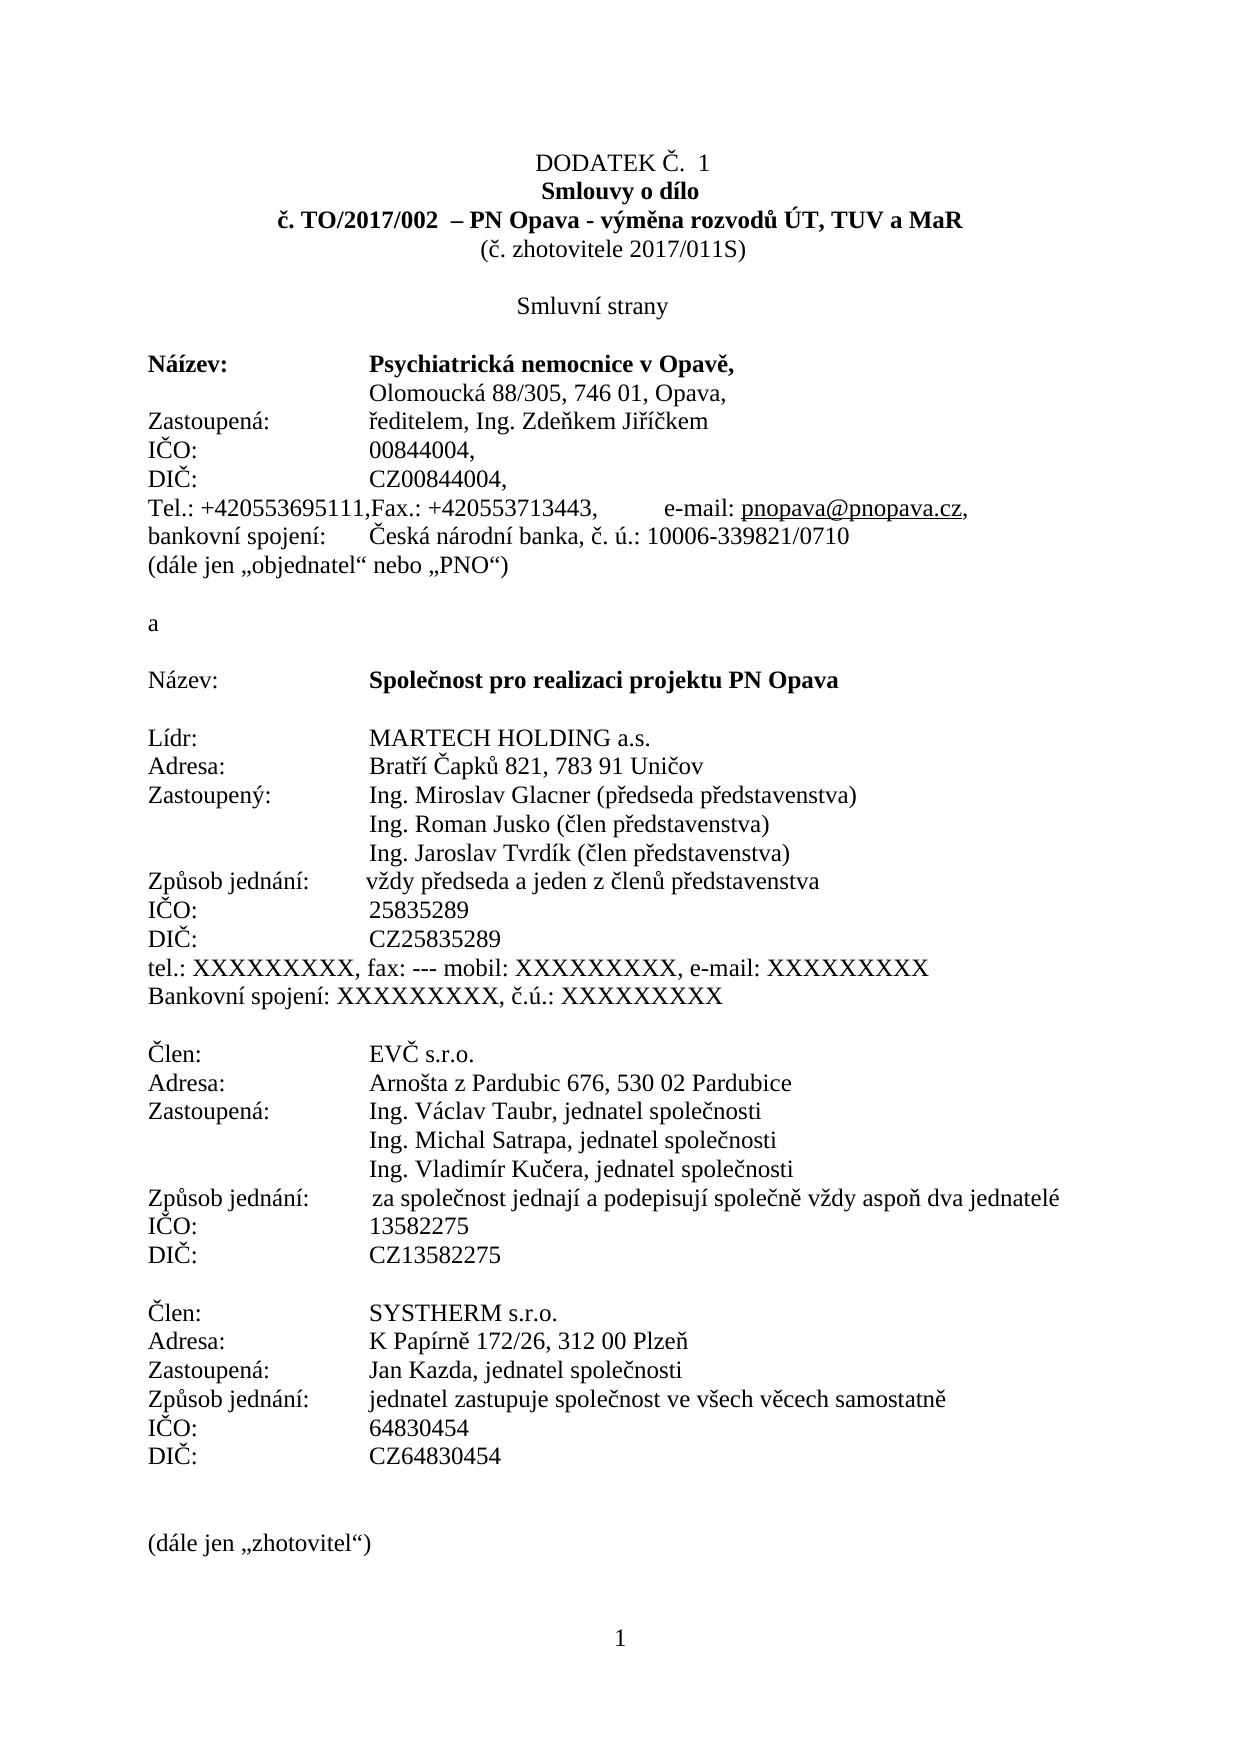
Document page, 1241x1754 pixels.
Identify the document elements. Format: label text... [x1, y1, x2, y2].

text Zastoupená: ředitelem, Ing. Zdeňkem Jiříčkem [148, 406, 1093, 435]
text Smlouvy o dílo [148, 176, 1093, 205]
text Adresa: Bratří Čapků 821, 783 91 Uničov [148, 751, 1093, 780]
text Ing. Roman Jusko (člen představenstva) [148, 809, 1093, 838]
text (dále jen „objednatel“ nebo „PNO“) [148, 550, 1093, 579]
text Lídr: MARTECH HOLDING a.s. [148, 723, 1093, 751]
text Ing. Michal Satrapa, jednatel společnosti [148, 1125, 1093, 1154]
text IČO: 25835289 [148, 895, 1093, 924]
text IČO: 13582275 [148, 1211, 1093, 1240]
text DIČ: CZ64830454 [148, 1441, 1093, 1470]
text Zastoupený: Ing. Miroslav Glacner (předseda představenstva) [148, 780, 1093, 809]
text (dále jen „zhotovitel“) [148, 1528, 1093, 1556]
text IČO: 64830454 [148, 1413, 1093, 1441]
text Náízev: Psychiatrická nemocnice v Opavě, [148, 349, 1093, 378]
text Název: Společnost pro realizaci projektu PN Opava [148, 665, 1093, 694]
text DODATEK Č. 1 [148, 148, 1093, 176]
text a [148, 608, 1093, 636]
text DIČ: CZ25835289 [148, 924, 1093, 953]
text Adresa: Arnošta z Pardubic 676, 530 02 Pardubice [148, 1068, 1093, 1096]
text Člen: EVČ s.r.o. [148, 1039, 1093, 1068]
text Ing. Vladimír Kučera, jednatel společnosti [148, 1154, 1093, 1183]
text Zastoupená: Jan Kazda, jednatel společnosti [148, 1355, 1093, 1384]
text Člen: SYSTHERM s.r.o. [148, 1298, 1093, 1326]
text bankovní spojení: Česká národní banka, č. ú.: 10006-339821/0710 [148, 521, 1093, 550]
text IČO: 00844004, [148, 435, 1093, 464]
text Způsob jednání: za společnost jednají a podepisují společně vždy aspoň dva jednatelé [148, 1183, 1093, 1211]
text Adresa: K Papírně 172/26, 312 00 Plzeň [148, 1326, 1093, 1355]
text Tel.: +420553695111,Fax.: +420553713443, e-mail: pnopava@pnopava.cz, [148, 493, 1093, 521]
text DIČ: CZ00844004, [148, 464, 1093, 493]
text Ing. Jaroslav Tvrdík (člen představenstva) [148, 838, 1093, 866]
text Způsob jednání: jednatel zastupuje společnost ve všech věcech samostatně [148, 1384, 1093, 1413]
text Bankovní spojení: XXXXXXXXX, č.ú.: XXXXXXXXX [148, 981, 1093, 1010]
text Zastoupená: Ing. Václav Taubr, jednatel společnosti [148, 1096, 1093, 1125]
text DIČ: CZ13582275 [148, 1240, 1093, 1269]
text č. TO/2017/002 – PN Opava - výměna rozvodů ÚT, TUV a MaR [148, 205, 1093, 234]
text (č. zhotovitele 2017/011S) [148, 234, 1093, 263]
text Smluvní strany [148, 291, 1093, 320]
text Olomoucká 88/305, 746 01, Opava, [295, 378, 1093, 406]
text Způsob jednání: vždy předseda a jeden z členů představenstva [148, 866, 1093, 895]
text tel.: XXXXXXXXX, fax: --- mobil: XXXXXXXXX, e-mail: XXXXXXXXX [148, 953, 1093, 981]
